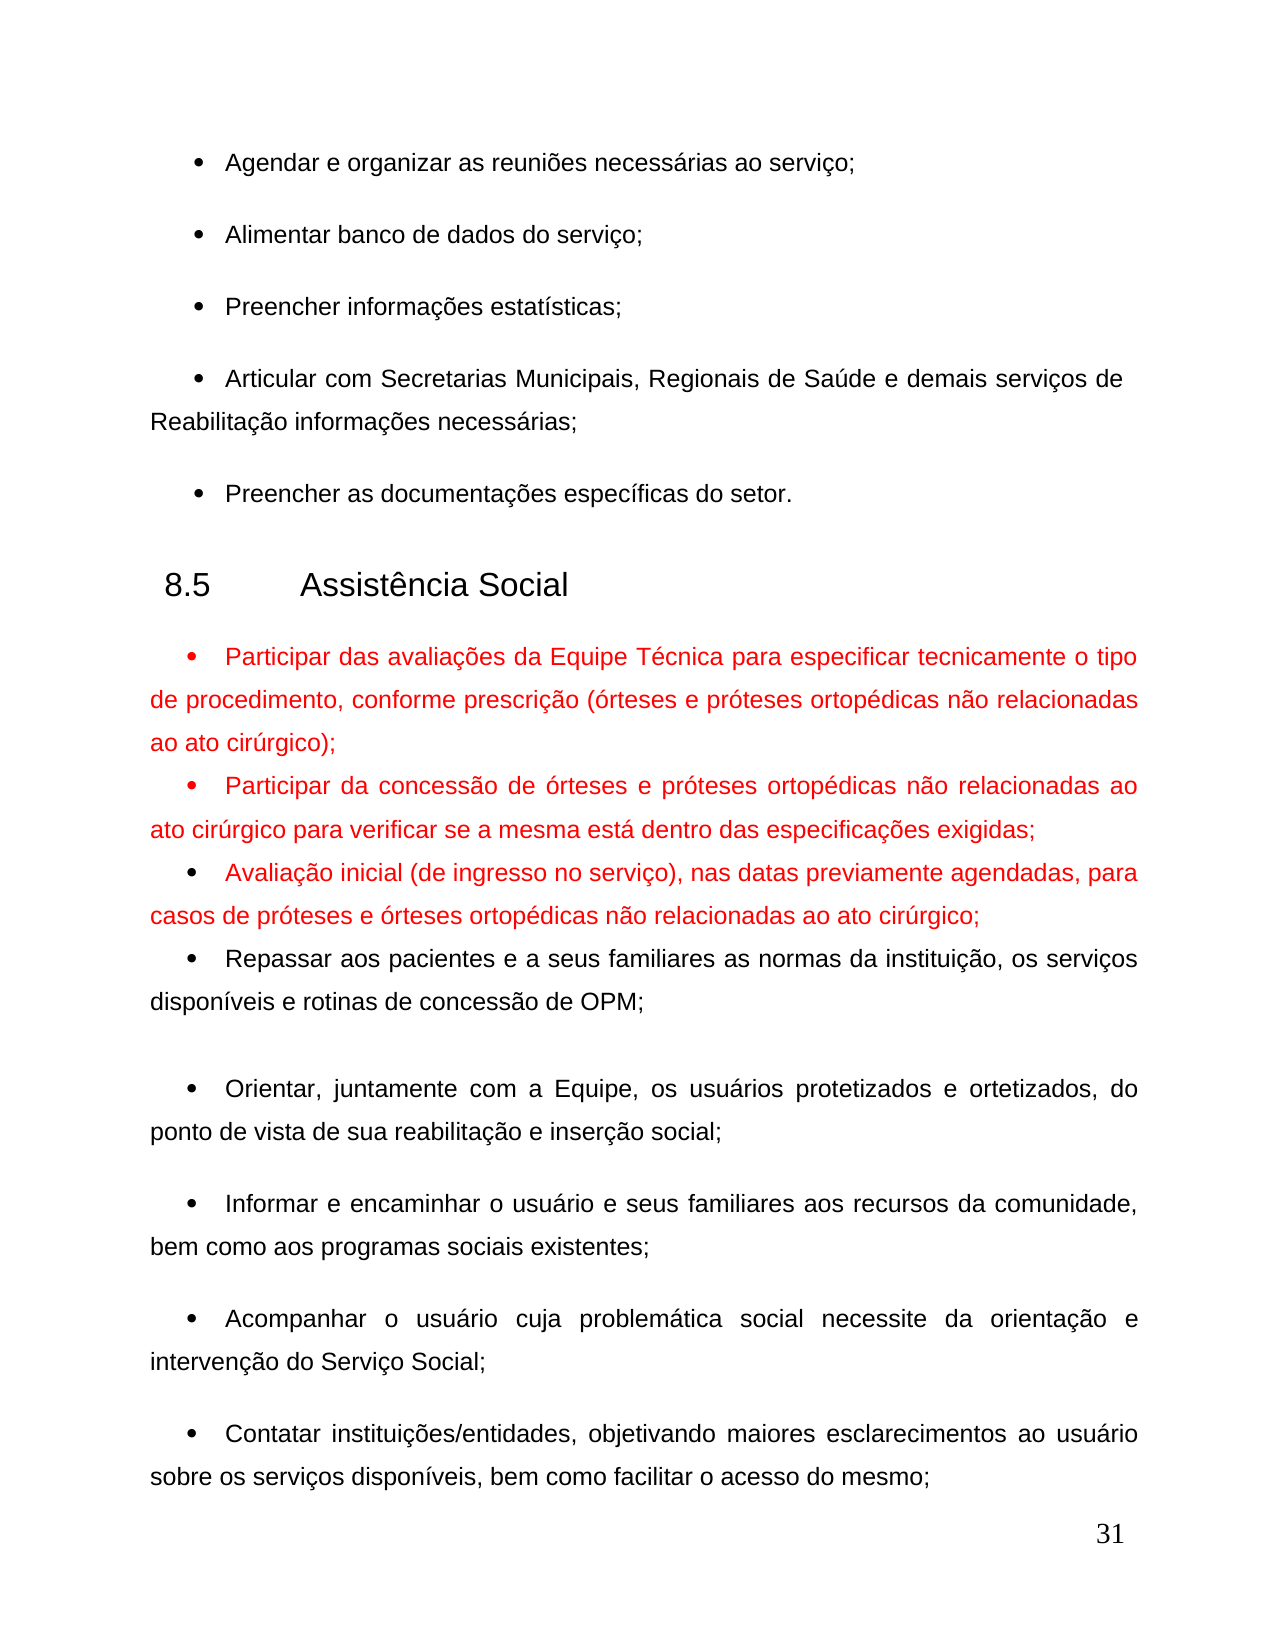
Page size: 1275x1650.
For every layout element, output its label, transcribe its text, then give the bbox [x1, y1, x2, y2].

list Avaliação inicial (de ingresso no serviço), nas datas previamente agendadas, para casos de próteses e órteses ortopédicas não relacionadas ao ato cirúrgico; [150, 858, 1140, 930]
list Contatar instituições/entidades, objetivando maiores esclarecimentos ao usuário sobre os serviços disponíveis, bem como facilitar o acesso do mesmo; [150, 1419, 1140, 1491]
list Repassar aos pacientes e a seus familiares as normas da instituição, os serviços disponíveis e rotinas de concessão de OPM; [150, 944, 1140, 1016]
list Articular com Secretarias Municipais, Regionais de Saúde e demais serviços de Reabilitação informações necessárias; [150, 363, 1125, 436]
list Agendar e organizar as reuniões necessárias ao serviço; [150, 148, 1125, 176]
list Acompanhar o usuário cuja problemática social necessite da orientação e intervenção do Serviço Social; [150, 1304, 1140, 1376]
list Preencher as documentações específicas do setor. [150, 479, 1125, 507]
list Informar e encaminhar o usuário e seus familiares aos recursos da comunidade, bem como aos programas sociais existentes; [150, 1189, 1140, 1261]
list Participar da concessão de órteses e próteses ortopédicas não relacionadas ao ato cirúrgico para verificar se a mesma está dentro das especificações exigidas; [150, 771, 1140, 843]
list Alimentar banco de dados do serviço; [150, 219, 1125, 248]
list Participar das avaliações da Equipe Técnica para especificar tecnicamente o tipo de procedimento, conforme prescrição (órteses e próteses ortopédicas não relacionadas ao ato cirúrgico); [150, 642, 1140, 757]
list Orientar, juntamente com a Equipe, os usuários protetizados e ortetizados, do ponto de vista de sua reabilitação e inserção social; [150, 1073, 1140, 1146]
list Assistência Social [164, 565, 1125, 603]
list Preencher informações estatísticas; [150, 292, 1125, 320]
